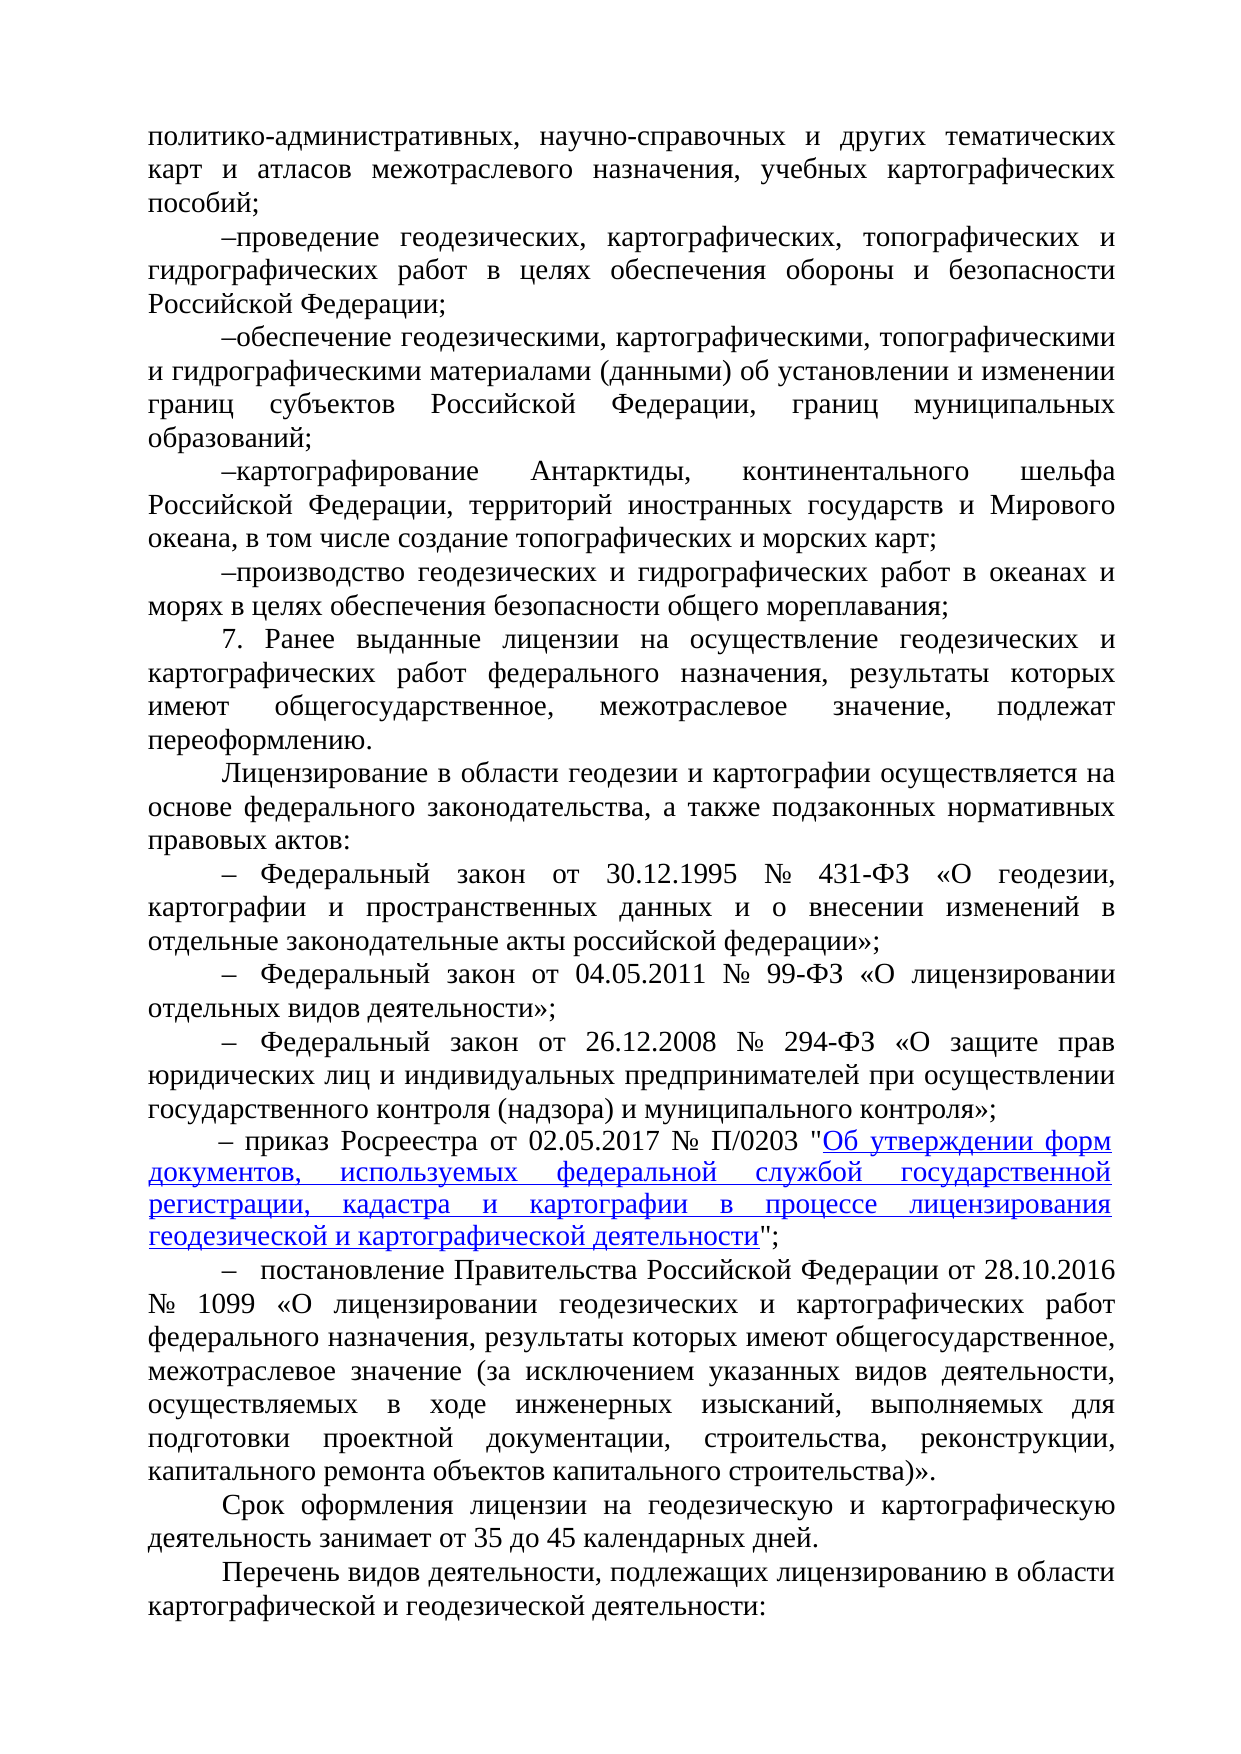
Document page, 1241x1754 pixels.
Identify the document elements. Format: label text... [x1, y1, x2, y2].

text – приказ Росреестра от 02.05.2017 № П/0203 "Об утверждении форм документов, используемых федеральной службой государственной регистрации, кадастра и картографии в процессе лицензирования геодезической и картографической деятельности"; [148, 1185, 1112, 1216]
text Перечень видов деятельности, подлежащих лицензированию в области картографической и геодезической деятельности: [148, 1554, 1116, 1621]
text – Федеральный закон от 04.05.2011 № 99-ФЗ «О лицензировании отдельных видов деятельности»; [148, 957, 1116, 1024]
text – Федеральный закон от 26.12.2008 № 294-ФЗ «О защите прав юридических лиц и индивидуальных предпринимателей при осуществлении государственного контроля (надзора) и муниципального контроля»; [148, 1024, 1116, 1124]
title –производство геодезических и гидрографических работ в океанах и морях в целях обеспечения безопасности общего мореплавания; [148, 554, 1116, 621]
text Лицензирование в области геодезии и картографии осуществляется на основе федерального законодательства, а также подзаконных нормативных правовых актов: [148, 755, 1116, 856]
text – приказ Росреестра от 02.05.2017 № П/0203 "Об утверждении форм документов, используемых федеральной службой государственной регистрации, кадастра и картографии в процессе лицензирования геодезической и картографической деятельности"; [148, 1124, 1112, 1184]
text – Федеральный закон от 30.12.1995 № 431-ФЗ «О геодезии, картографии и пространственных данных и о внесении изменений в отдельные законодательные акты российской федерации»; [148, 856, 1116, 957]
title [148, 118, 1116, 219]
text – постановление Правительства Российской Федерации от 28.10.2016 № 1099 «О лицензировании геодезических и картографических работ федерального назначения, результаты которых имеют общегосударственное, межотраслевое значение (за исключением указанных видов деятельности, осуществляемых в ходе инженерных изысканий, выполняемых для подготовки проектной документации, строительства, реконструкции, капитального ремонта объектов капитального строительства)». [148, 1252, 1116, 1487]
text – приказ Росреестра от 02.05.2017 № П/0203 "Об утверждении форм документов, используемых федеральной службой государственной регистрации, кадастра и картографии в процессе лицензирования геодезической и картографической деятельности"; [148, 1217, 1112, 1252]
title –обеспечение геодезическими, картографическими, топографическими и гидрографическими материалами (данными) об установлении и изменении границ субъектов Российской Федерации, границ муниципальных образований; [148, 319, 1116, 453]
title 7. Ранее выданные лицензии на осуществление геодезических и картографических работ федерального назначения, результаты которых имеют общегосударственное, межотраслевое значение, подлежат переоформлению. [148, 621, 1116, 755]
title –проведение геодезических, картографических, топографических и гидрографических работ в целях обеспечения обороны и безопасности Российской Федерации; [148, 219, 1116, 319]
title –картографирование Антарктиды, континентального шельфа Российской Федерации, территорий иностранных государств и Мирового океана, в том числе создание топографических и морских карт; [148, 453, 1116, 554]
text Срок оформления лицензии на геодезическую и картографическую деятельность занимает от 35 до 45 календарных дней. [148, 1487, 1116, 1554]
